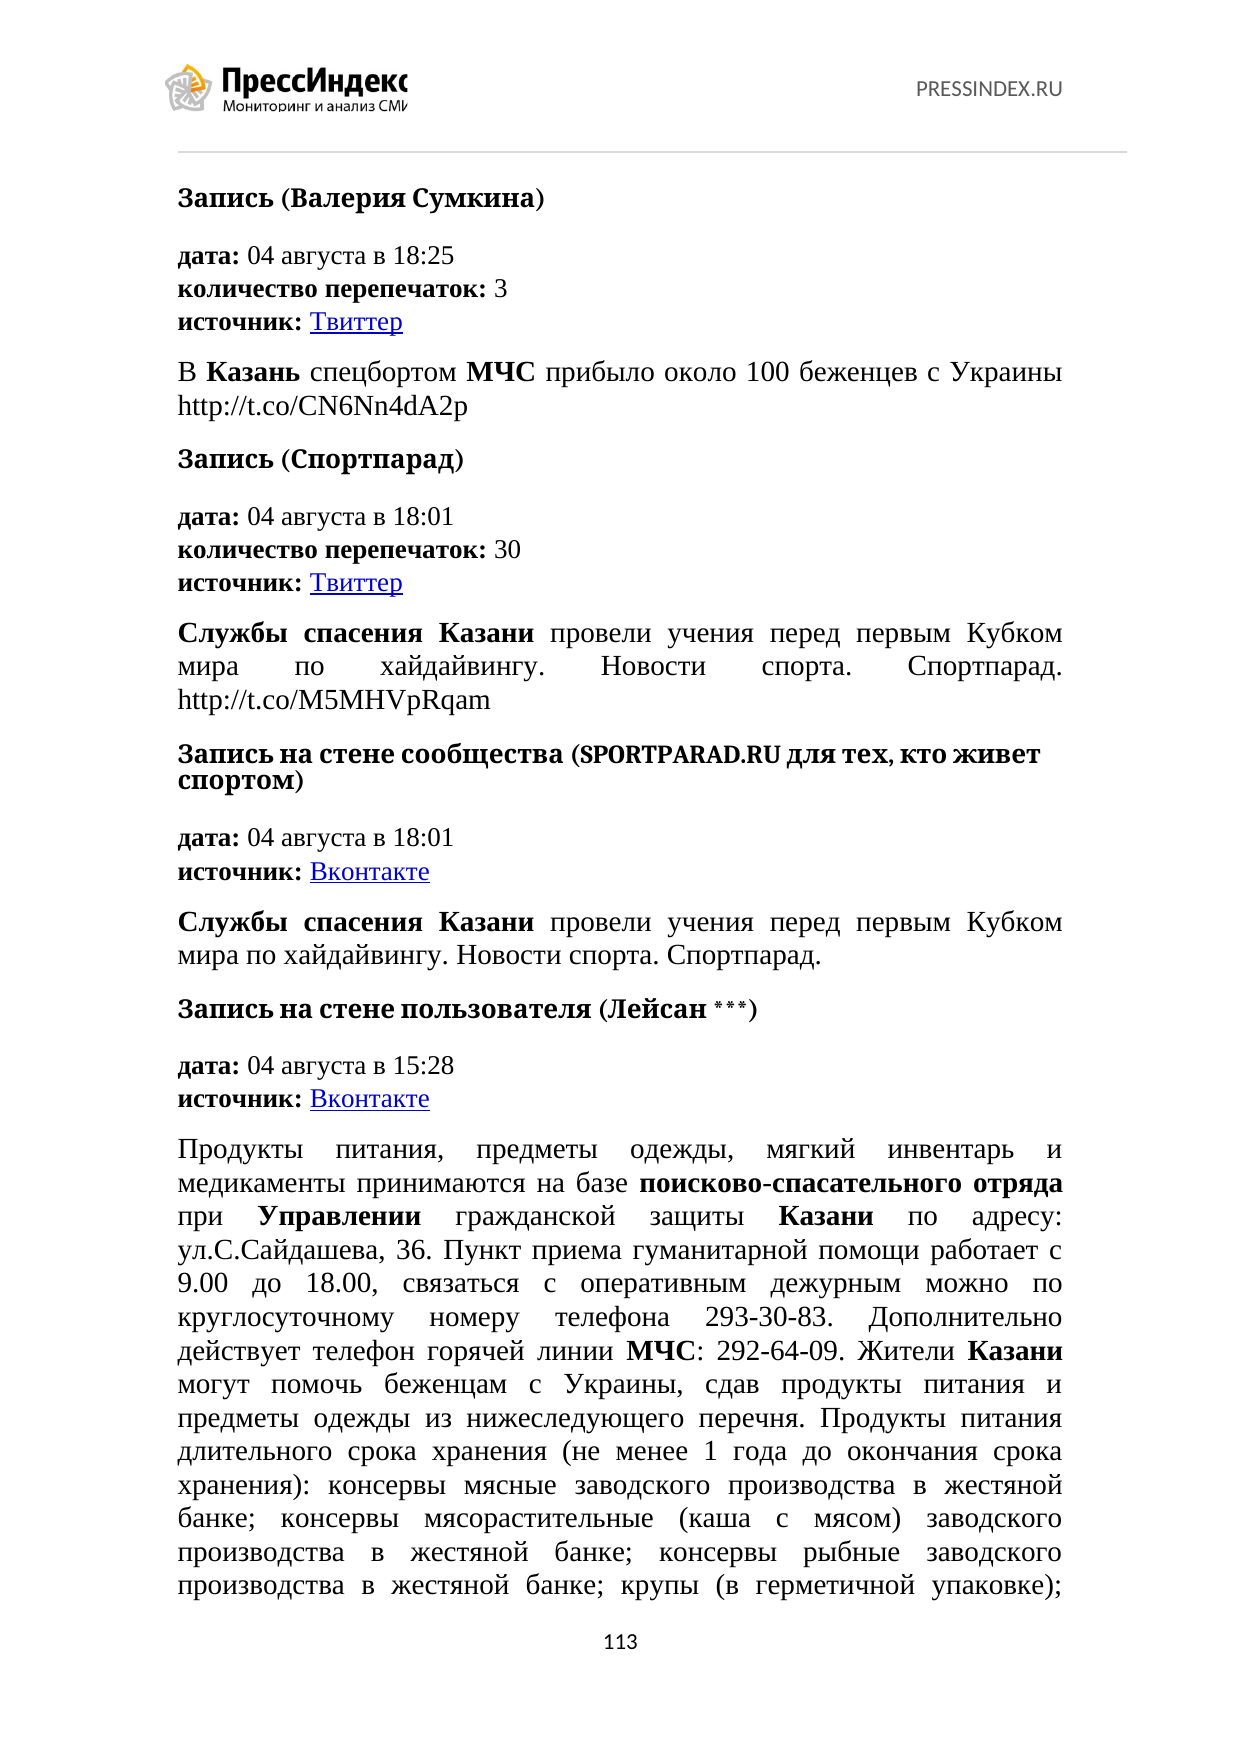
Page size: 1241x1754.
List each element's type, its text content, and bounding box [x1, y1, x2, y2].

text дата: 04 августа в 18:01 количество перепечаток: 30 источник: Твиттер [177, 500, 1063, 597]
subtitle Запись на стене пользователя (Лейсан ***) [177, 996, 1063, 1024]
text дата: 04 августа в 15:28 источник: Вконтакте [177, 1049, 1063, 1114]
subtitle Запись на стене сообщества (SPORTPARAD.RU для тех, кто живет спортом) [177, 741, 1063, 796]
subtitle Запись (Спортпарад) [177, 447, 1063, 474]
text Службы спасения Казани провели учения перед первым Кубком мира по хайдайвингу. Новости спорта. Спортпарад. [177, 904, 1063, 971]
picture [163, 64, 408, 111]
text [177, 1131, 1063, 1601]
subtitle Запись (Валерия Сумкина) [177, 186, 1063, 213]
text В Казань спецбортом МЧС прибыло около 100 беженцев с Украины http://t.co/CN6Nn4dA2p [177, 354, 1063, 421]
text Службы спасения Казани провели учения перед первым Кубком мира по хайдайвингу. Новости спорта. Спортпарад. http://t.co/M5MHVpRqam [177, 615, 1063, 716]
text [177, 239, 1063, 336]
text дата: 04 августа в 18:01 источник: Вконтакте [177, 822, 1063, 886]
